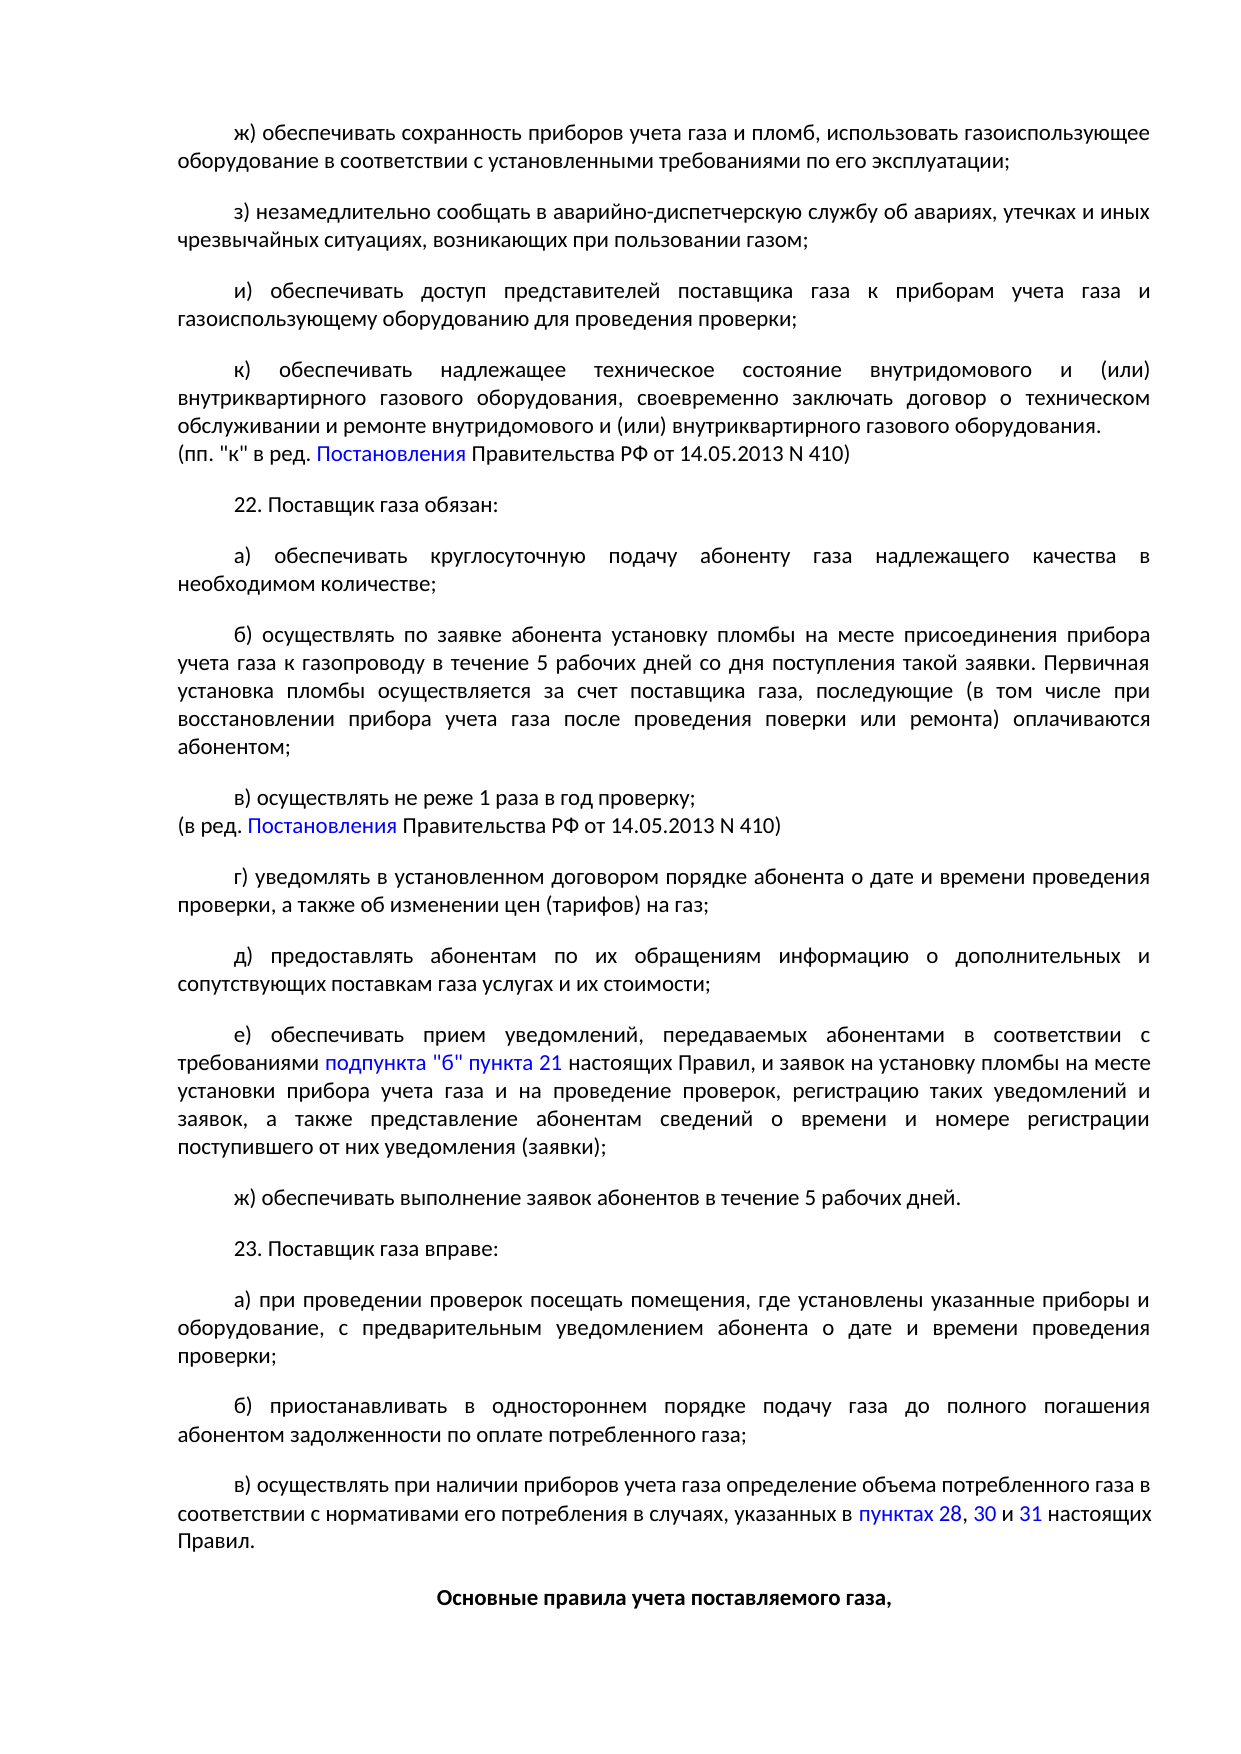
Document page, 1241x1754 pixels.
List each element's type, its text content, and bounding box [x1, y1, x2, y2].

text б) приостанавливать в одностороннем порядке подачу газа до полного погашения абонентом задолженности по оплате потребленного газа; [177, 1392, 1152, 1448]
text к) обеспечивать надлежащее техническое состояние внутридомового и (или) внутриквартирного газового оборудования, своевременно заключать договор о техническом обслуживании и ремонте внутридомового и (или) внутриквартирного газового оборудования. [177, 355, 1152, 439]
text ж) обеспечивать выполнение заявок абонентов в течение 5 рабочих дней. [177, 1183, 1152, 1211]
title Основные правила учета поставляемого газа, [177, 1583, 1152, 1611]
text (в ред. Постановления Правительства РФ от 14.05.2013 N 410) [177, 811, 1152, 839]
text ж) обеспечивать сохранность приборов учета газа и пломб, использовать газоиспользующее оборудование в соответствии с установленными требованиями по его эксплуатации; [177, 118, 1152, 174]
text и) обеспечивать доступ представителей поставщика газа к приборам учета газа и газоиспользующему оборудованию для проведения проверки; [177, 276, 1152, 332]
text з) незамедлительно сообщать в аварийно-диспетчерскую службу об авариях, утечках и иных чрезвычайных ситуациях, возникающих при пользовании газом; [177, 197, 1152, 253]
text е) обеспечивать прием уведомлений, передаваемых абонентами в соответствии с требованиями подпункта "б" пункта 21 настоящих Правил, и заявок на установку пломбы на месте установки прибора учета газа и на проведение проверок, регистрацию таких уведомлений и заявок, а также представление абонентам сведений о времени и номере регистрации поступившего от них уведомления (заявки); [177, 1020, 1152, 1160]
text 22. Поставщик газа обязан: [177, 490, 1152, 518]
text б) осуществлять по заявке абонента установку пломбы на месте присоединения прибора учета газа к газопроводу в течение 5 рабочих дней со дня поступления такой заявки. Первичная установка пломбы осуществляется за счет поставщика газа, последующие (в том числе при восстановлении прибора учета газа после проведения поверки или ремонта) оплачиваются абонентом; [177, 620, 1152, 760]
text а) обеспечивать круглосуточную подачу абоненту газа надлежащего качества в необходимом количестве; [177, 541, 1152, 597]
text в) осуществлять при наличии приборов учета газа определение объема потребленного газа в соответствии с нормативами его потребления в случаях, указанных в пунктах 28, 30 и 31 настоящих Правил. [177, 1471, 1152, 1555]
text д) предоставлять абонентам по их обращениям информацию о дополнительных и сопутствующих поставкам газа услугах и их стоимости; [177, 941, 1152, 997]
text (пп. "к" в ред. Постановления Правительства РФ от 14.05.2013 N 410) [177, 439, 1152, 467]
text в) осуществлять не реже 1 раза в год проверку; [177, 783, 1152, 811]
text 23. Поставщик газа вправе: [177, 1234, 1152, 1262]
text г) уведомлять в установленном договором порядке абонента о дате и времени проведения проверки, а также об изменении цен (тарифов) на газ; [177, 862, 1152, 918]
text а) при проведении проверок посещать помещения, где установлены указанные приборы и оборудование, с предварительным уведомлением абонента о дате и времени проведения проверки; [177, 1285, 1152, 1369]
